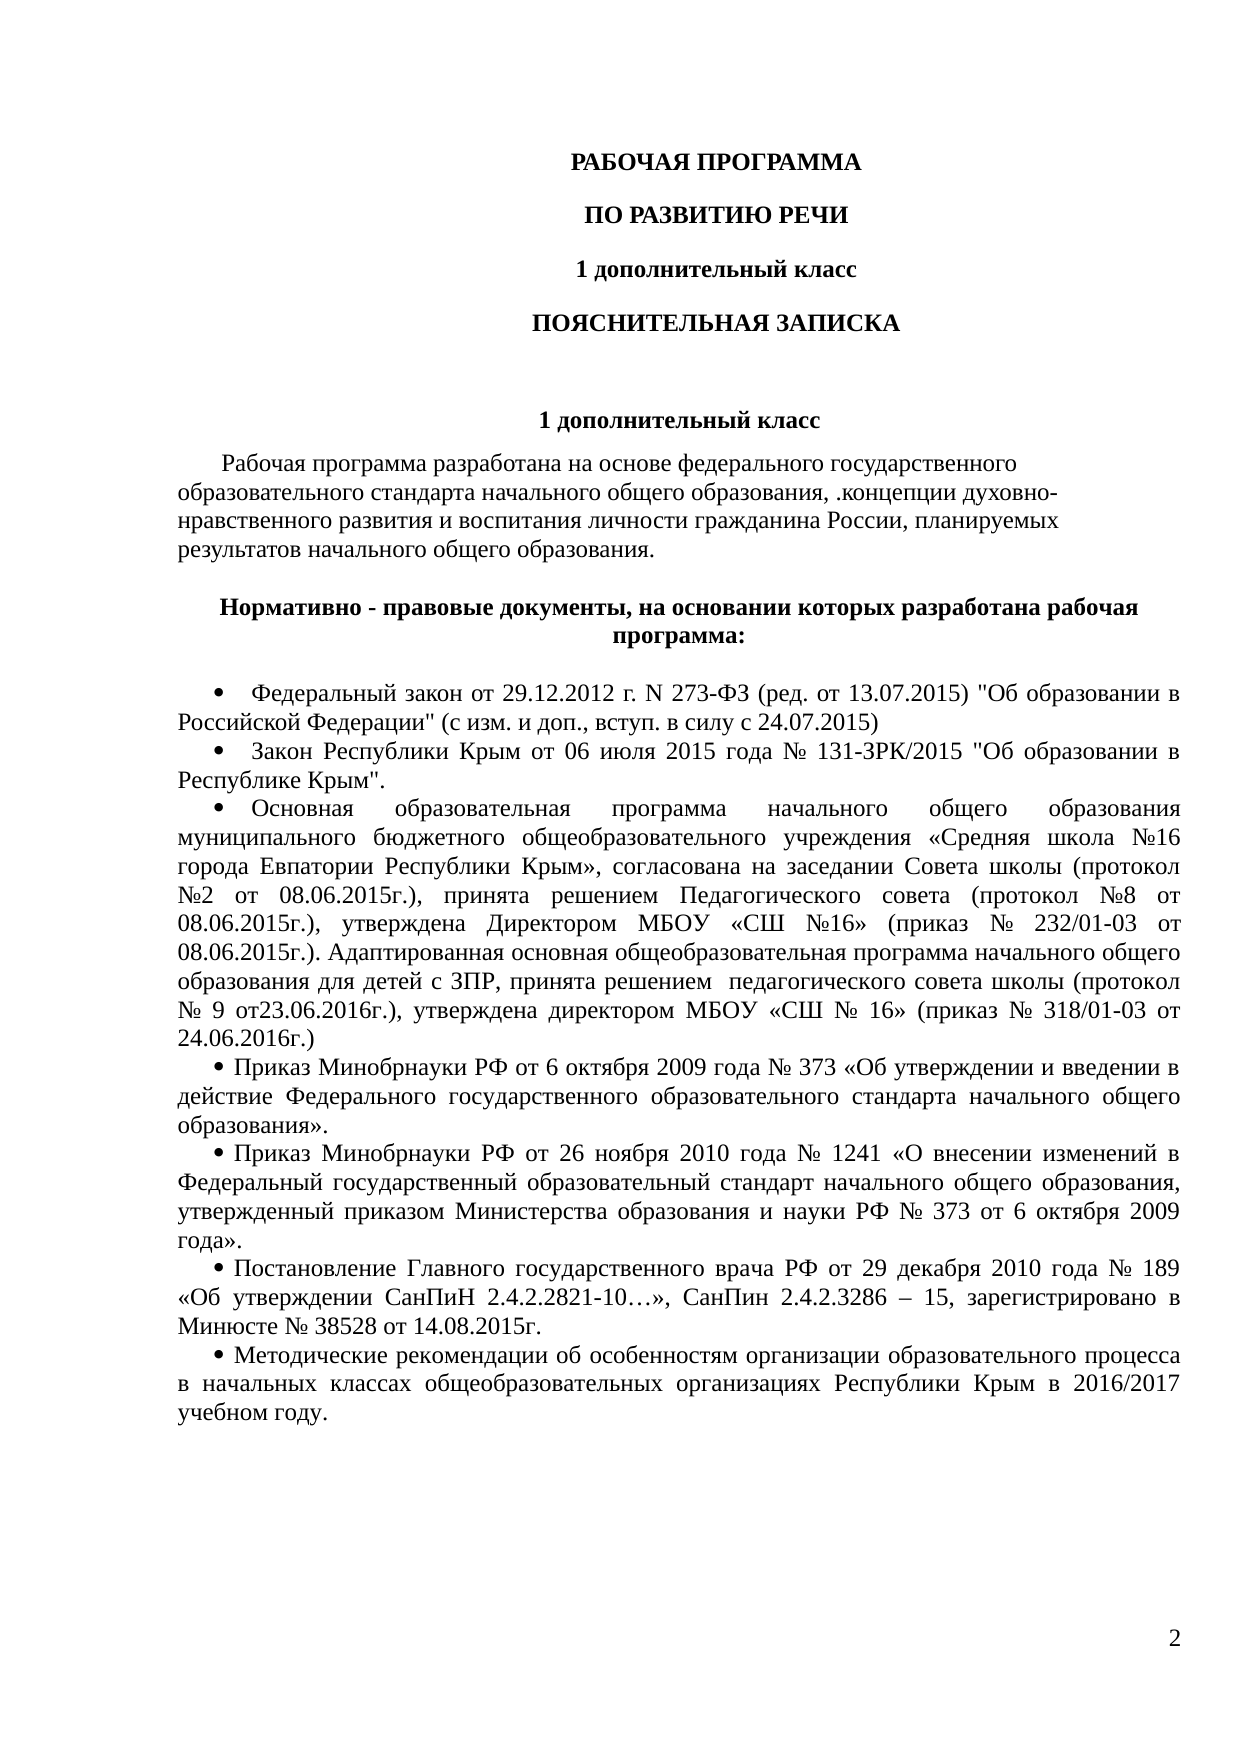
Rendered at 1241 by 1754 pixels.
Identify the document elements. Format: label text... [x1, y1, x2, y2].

text Пояснительная записка [177, 308, 1181, 337]
list Федеральный закон от 29.12.2012 г. N 273-ФЗ (ред. от 13.07.2015) "Об образовании в Российской Федерации" (с изм. и доп., вступ. в силу с 24.07.2015) [177, 678, 1181, 736]
list Приказ Минобрнауки РФ от 26 ноября 2010 года № 1241 «О внесении изменений в Федеральный государственный образовательный стандарт начального общего образования, утвержденный приказом Министерства образования и науки РФ № 373 от 6 октября 2009 года». [177, 1138, 1181, 1253]
text ПО РАЗВИТИЮ РЕЧИ [177, 201, 1181, 229]
text 1 дополнительный класс [177, 254, 1181, 283]
list Приказ Минобрнауки РФ от 6 октября 2009 года № 373 «Об утверждении и введении в действие Федерального государственного образовательного стандарта начального общего образования». [177, 1052, 1181, 1138]
text Рабочая программа разработана на основе федерального государственного образовательного стандарта начального общего образования, .концепции духовно-нравственного развития и воспитания личности гражданина России, планируемых результатов начального общего образования. [177, 448, 1181, 563]
list Закон Республики Крым от 06 июля 2015 года № 131-ЗРК/2015 "Об образовании в Республике Крым". [177, 736, 1181, 793]
text Нормативно - правовые документы, на основании которых разработана рабочая программа: [177, 592, 1181, 649]
list Основная образовательная программа начального общего образования муниципального бюджетного общеобразовательного учреждения «Средняя школа №16 города Евпатории Республики Крым», согласована на заседании Совета школы (протокол №2 от 08.06.2015г.), принята решением Педагогического совета (протокол №8 от 08.06.2015г.), утверждена Директором МБОУ «СШ №16» (приказ № 232/01-03 от 08.06.2015г.). Адаптированная основная общеобразовательная программа начального общего образования для детей с ЗПР, принята решением педагогического совета школы (протокол № 9 от23.06.2016г.), утверждена директором МБОУ «СШ № 16» (приказ № 318/01-03 от 24.06.2016г.) [177, 793, 1181, 1052]
list Постановление Главного государственного врача РФ от 29 декабря 2010 года № 189 «Об утверждении СанПиН 2.4.2.2821-10…», СанПин 2.4.2.3286 – 15, зарегистрировано в Минюсте № 38528 от 14.08.2015г. [177, 1253, 1181, 1340]
text 1 дополнительный класс [177, 405, 1181, 434]
text РАБОЧАЯ ПРОГРАММА [177, 147, 1181, 176]
list Методические рекомендации об особенностям организации образовательного процесса в начальных классах общеобразовательных организациях Республики Крым в 2016/2017 учебном году. [177, 1340, 1181, 1426]
